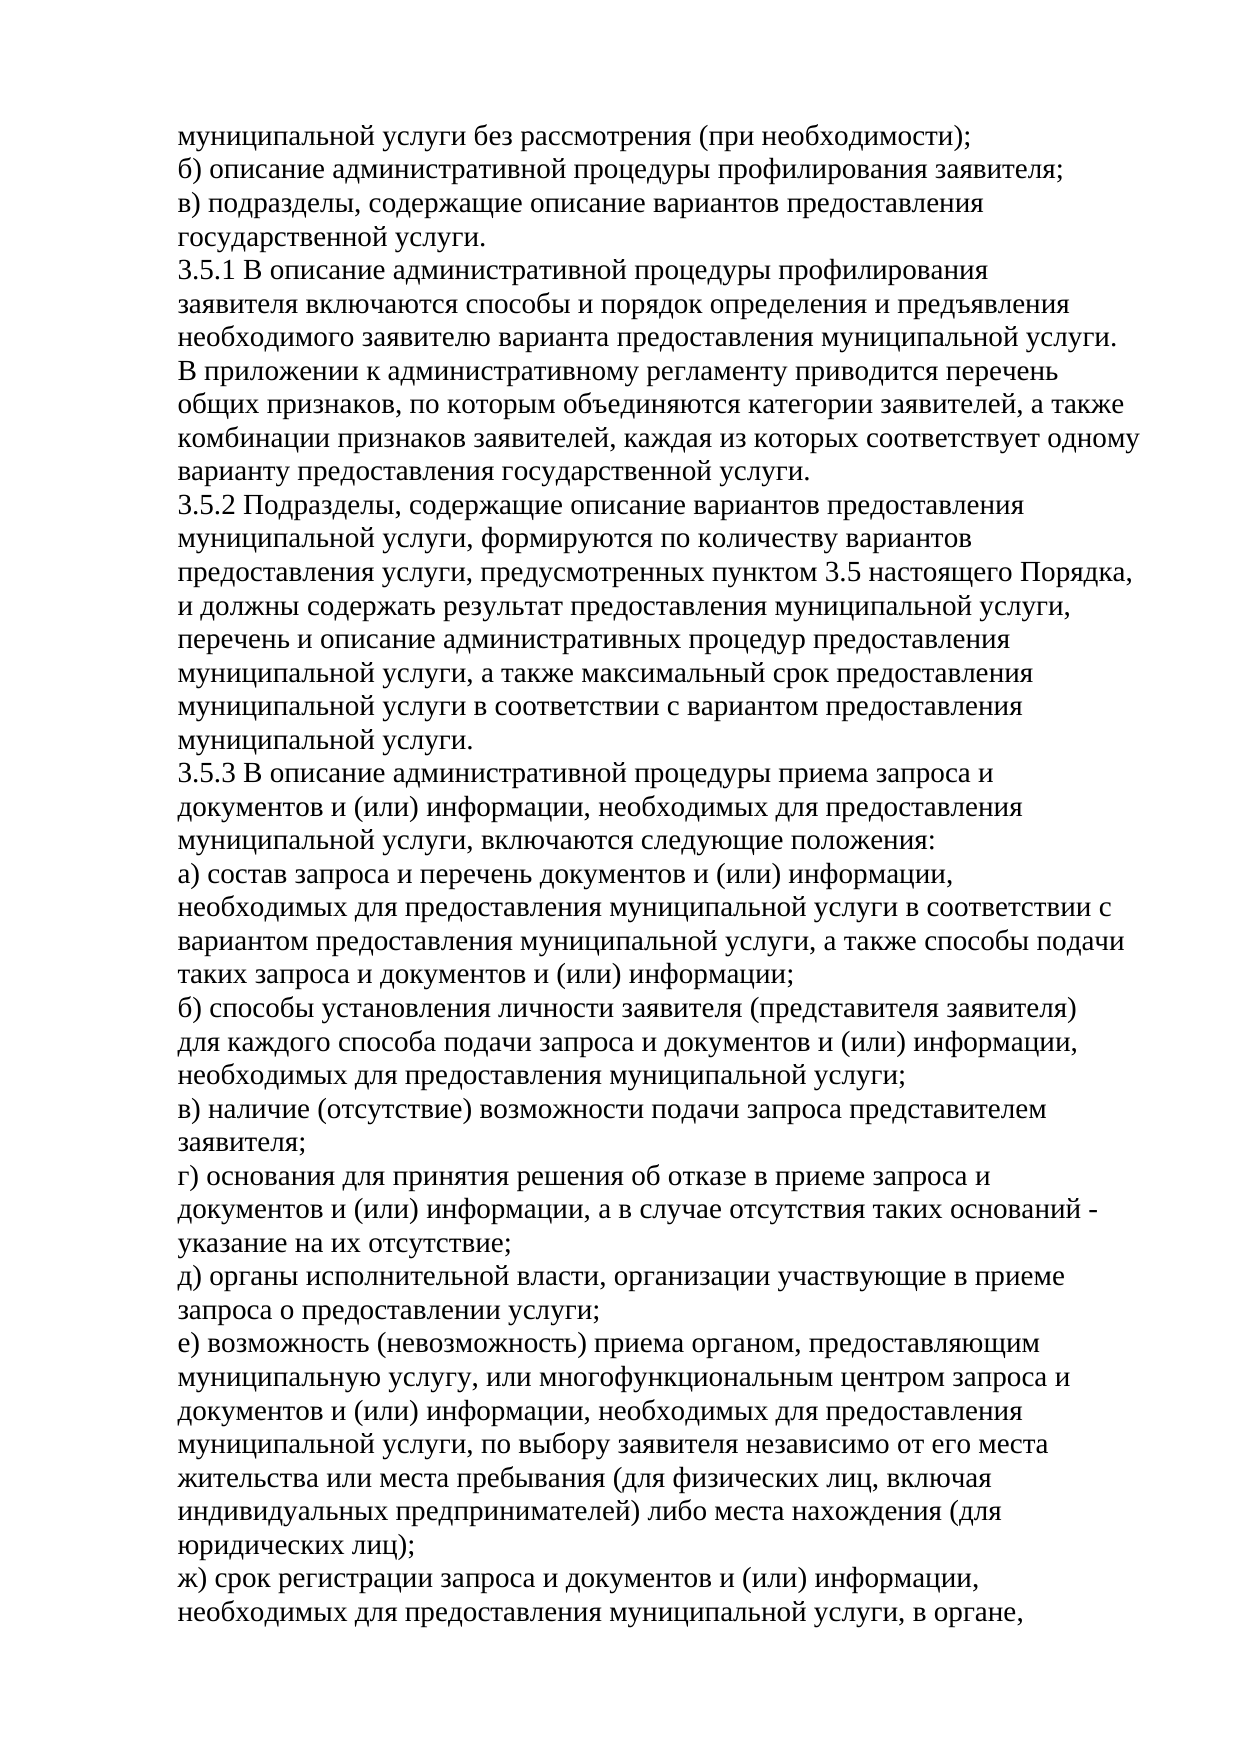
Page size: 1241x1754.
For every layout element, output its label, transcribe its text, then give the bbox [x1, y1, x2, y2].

text варианту предоставления государственной услуги. [177, 453, 1152, 487]
text д) органы исполнительной власти, организации участвующие в приеме [177, 1258, 1152, 1292]
text указание на их отсутствие; [177, 1225, 1152, 1258]
text запроса о предоставлении услуги; [177, 1292, 1152, 1326]
text заявителя включаются способы и порядок определения и предъявления [177, 286, 1152, 319]
text необходимых для предоставления муниципальной услуги в соответствии с [177, 889, 1152, 923]
text 3.5.3 В описание административной процедуры приема запроса и [177, 755, 1152, 789]
text индивидуальных предпринимателей) либо места нахождения (для [177, 1493, 1152, 1527]
text б) способы установления личности заявителя (представителя заявителя) [177, 990, 1152, 1024]
text ж) срок регистрации запроса и документов и (или) информации, [177, 1560, 1152, 1594]
text заявителя; [177, 1124, 1152, 1158]
text государственной услуги. [177, 219, 1152, 252]
text е) возможность (невозможность) приема органом, предоставляющим [177, 1326, 1152, 1359]
text и должны содержать результат предоставления муниципальной услуги, [177, 588, 1152, 621]
text в) наличие (отсутствие) возможности подачи запроса представителем [177, 1091, 1152, 1124]
text муниципальной услуги, а также максимальный срок предоставления [177, 655, 1152, 688]
text документов и (или) информации, необходимых для предоставления [177, 1393, 1152, 1426]
text юридических лиц); [177, 1527, 1152, 1560]
text комбинации признаков заявителей, каждая из которых соответствует одному [177, 420, 1152, 453]
text муниципальной услуги. [177, 722, 1152, 755]
text необходимого заявителю варианта предоставления муниципальной услуги. [177, 319, 1152, 353]
text для каждого способа подачи запроса и документов и (или) информации, [177, 1024, 1152, 1057]
text перечень и описание административных процедур предоставления [177, 621, 1152, 655]
text муниципальной услуги в соответствии с вариантом предоставления [177, 688, 1152, 722]
text муниципальной услуги, по выбору заявителя независимо от его места [177, 1426, 1152, 1460]
text необходимых для предоставления муниципальной услуги; [177, 1057, 1152, 1091]
text 3.5.1 В описание административной процедуры профилирования [177, 252, 1152, 286]
text общих признаков, по которым объединяются категории заявителей, а также [177, 386, 1152, 420]
text жительства или места пребывания (для физических лиц, включая [177, 1460, 1152, 1493]
text предоставления услуги, предусмотренных пунктом 3.5 настоящего Порядка, [177, 554, 1152, 588]
text б) описание административной процедуры профилирования заявителя; [177, 152, 1152, 185]
text необходимых для предоставления муниципальной услуги, в органе, [177, 1594, 1152, 1627]
text 3.5.2 Подразделы, содержащие описание вариантов предоставления [177, 487, 1152, 521]
text муниципальной услуги, формируются по количеству вариантов [177, 521, 1152, 554]
text муниципальную услугу, или многофункциональным центром запроса и [177, 1359, 1152, 1393]
text В приложении к административному регламенту приводится перечень [177, 353, 1152, 386]
text документов и (или) информации, а в случае отсутствия таких оснований - [177, 1191, 1152, 1225]
text а) состав запроса и перечень документов и (или) информации, [177, 856, 1152, 889]
text таких запроса и документов и (или) информации; [177, 957, 1152, 990]
text муниципальной услуги без рассмотрения (при необходимости); [177, 118, 1152, 152]
text муниципальной услуги, включаются следующие положения: [177, 822, 1152, 856]
text г) основания для принятия решения об отказе в приеме запроса и [177, 1158, 1152, 1191]
text в) подразделы, содержащие описание вариантов предоставления [177, 185, 1152, 219]
text документов и (или) информации, необходимых для предоставления [177, 789, 1152, 822]
text вариантом предоставления муниципальной услуги, а также способы подачи [177, 923, 1152, 957]
